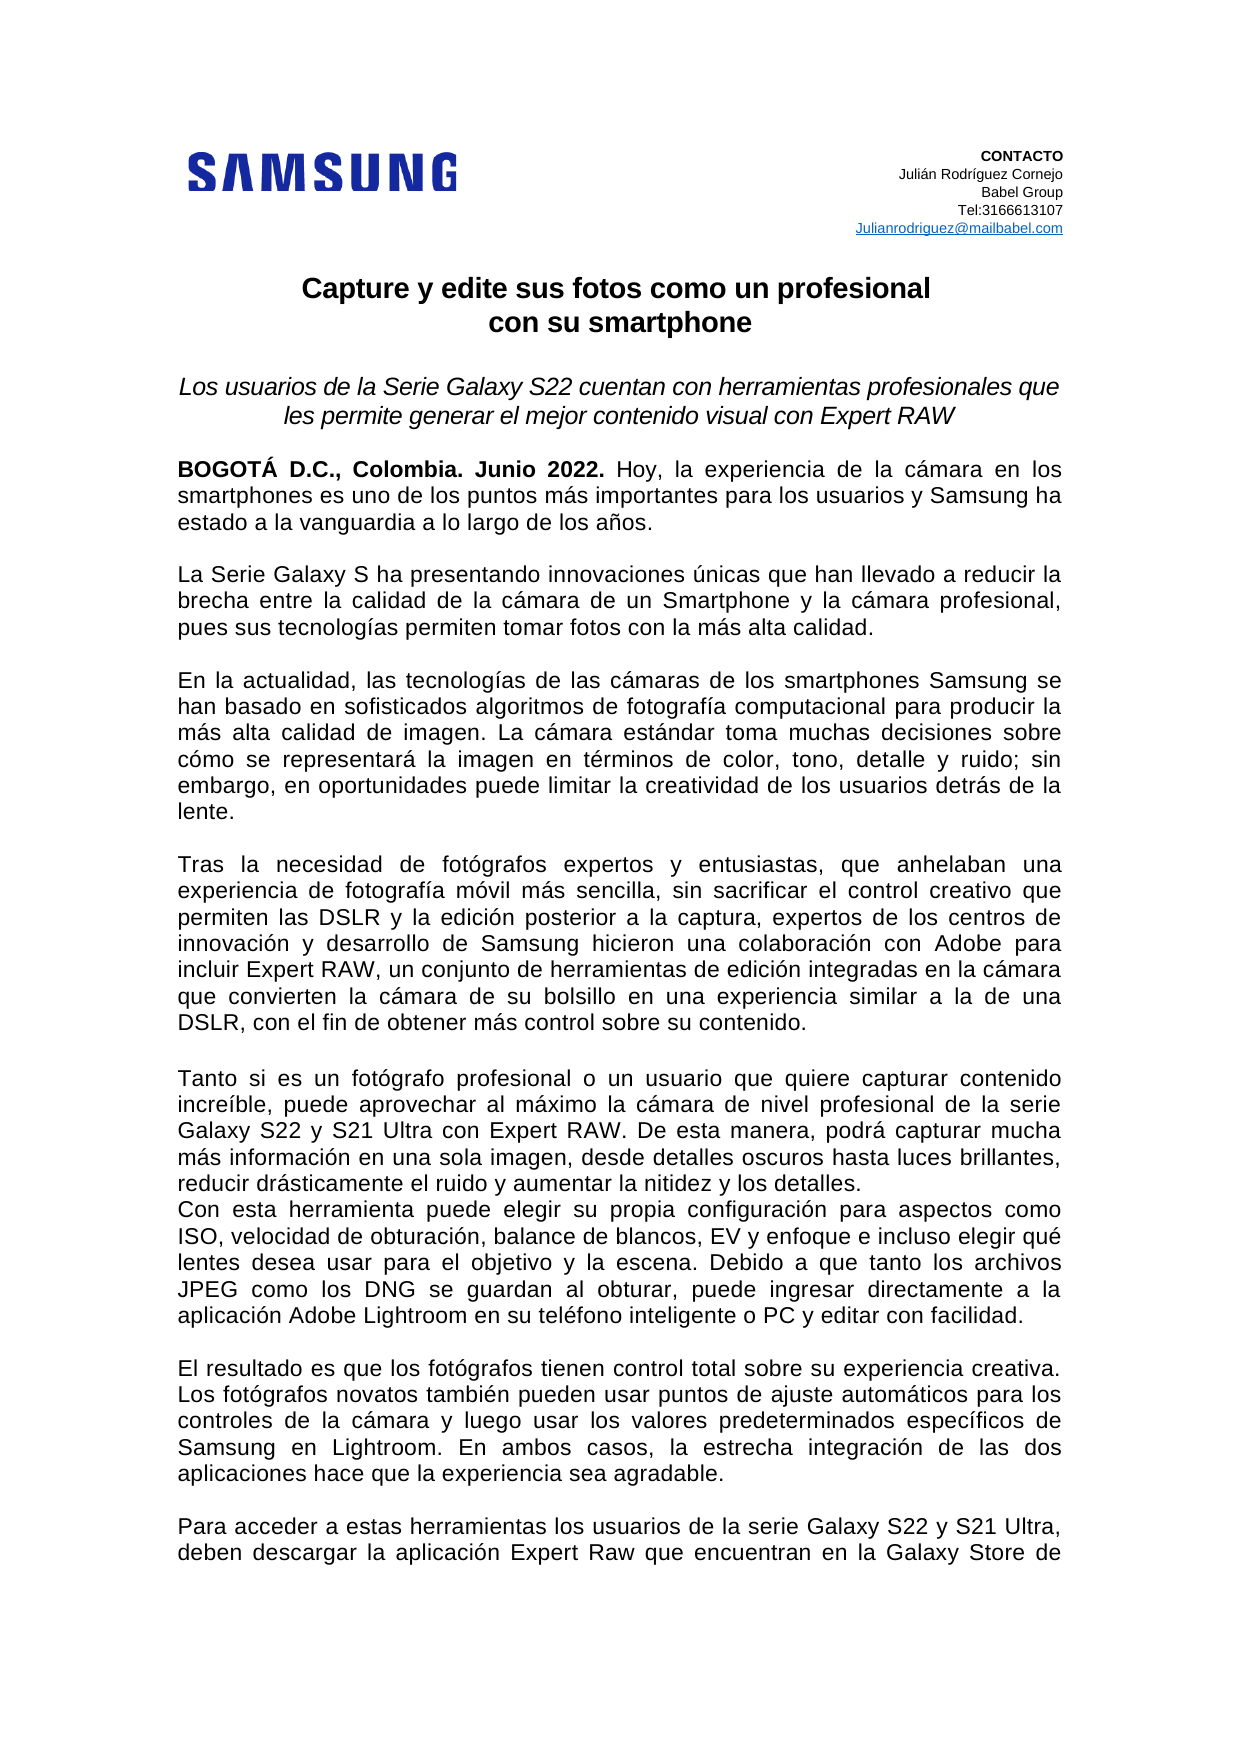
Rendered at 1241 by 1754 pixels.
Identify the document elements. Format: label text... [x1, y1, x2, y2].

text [177, 1513, 1063, 1565]
text Con esta herramienta puede elegir su propia configuración para aspectos como ISO, velocidad de obturación, balance de blancos, EV y enfoque e incluso elegir qué lentes desea usar para el objetivo y la escena. Debido a que tanto los archivos JPEG como los DNG se guardan al obturar, puede ingresar directamente a la aplicación Adobe Lightroom en su teléfono inteligente o PC y editar con facilidad. [177, 1196, 1063, 1328]
text BOGOTÁ D.C., Colombia. Junio 2022. Hoy, la experiencia de la cámara en los smartphones es uno de los puntos más importantes para los usuarios y Samsung ha estado a la vanguardia a lo largo de los años. [177, 456, 1063, 535]
text Capture y edite sus fotos como un profesional con su smartphone [177, 271, 1063, 338]
picture [187, 152, 456, 190]
text Tras la necesidad de fotógrafos expertos y entusiastas, que anhelaban una experiencia de fotografía móvil más sencilla, sin sacrificar el control creativo que permiten las DSLR y la edición posterior a la captura, expertos de los centros de innovación y desarrollo de Samsung hicieron una colaboración con Adobe para incluir Expert RAW, un conjunto de herramientas de edición integradas en la cámara que convierten la cámara de su bolsillo en una experiencia similar a la de una DSLR, con el fin de obtener más control sobre su contenido. [177, 851, 1063, 1036]
text En la actualidad, las tecnologías de las cámaras de los smartphones Samsung se han basado en sofisticados algoritmos de fotografía computacional para producir la más alta calidad de imagen. La cámara estándar toma muchas decisiones sobre cómo se representará la imagen en términos de color, tono, detalle y ruido; sin embargo, en oportunidades puede limitar la creatividad de los usuarios detrás de la lente. [177, 667, 1063, 825]
text Babel Group [511, 184, 1063, 200]
text El resultado es que los fotógrafos tienen control total sobre su experiencia creativa. Los fotógrafos novatos también pueden usar puntos de ajuste automáticos para los controles de la cámara y luego usar los valores predeterminados específicos de Samsung en Lightroom. En ambos casos, la estrecha integración de las dos aplicaciones hace que la experiencia sea agradable. [177, 1354, 1063, 1486]
text Julianrodriguez@mailbabel.com [511, 220, 1063, 236]
text Tel:3166613107 [511, 202, 1063, 218]
text Julián Rodríguez Cornejo [844, 166, 1063, 182]
text CONTACTO [177, 148, 1063, 164]
text Tanto si es un fotógrafo profesional o un usuario que quiere capturar contenido increíble, puede aprovechar al máximo la cámara de nivel profesional de la serie Galaxy S22 y S21 Ultra con Expert RAW. De esta manera, podrá capturar mucha más información en una sola imagen, desde detalles oscuros hasta luces brillantes, reducir drásticamente el ruido y aumentar la nitidez y los detalles. [177, 1065, 1063, 1196]
text La Serie Galaxy S ha presentando innovaciones únicas que han llevado a reducir la brecha entre la calidad de la cámara de un Smartphone y la cámara profesional, pues sus tecnologías permiten tomar fotos con la más alta calidad. [177, 561, 1063, 640]
text Los usuarios de la Serie Galaxy S22 cuentan con herramientas profesionales que les permite generar el mejor contenido visual con Expert RAW [177, 372, 1063, 429]
